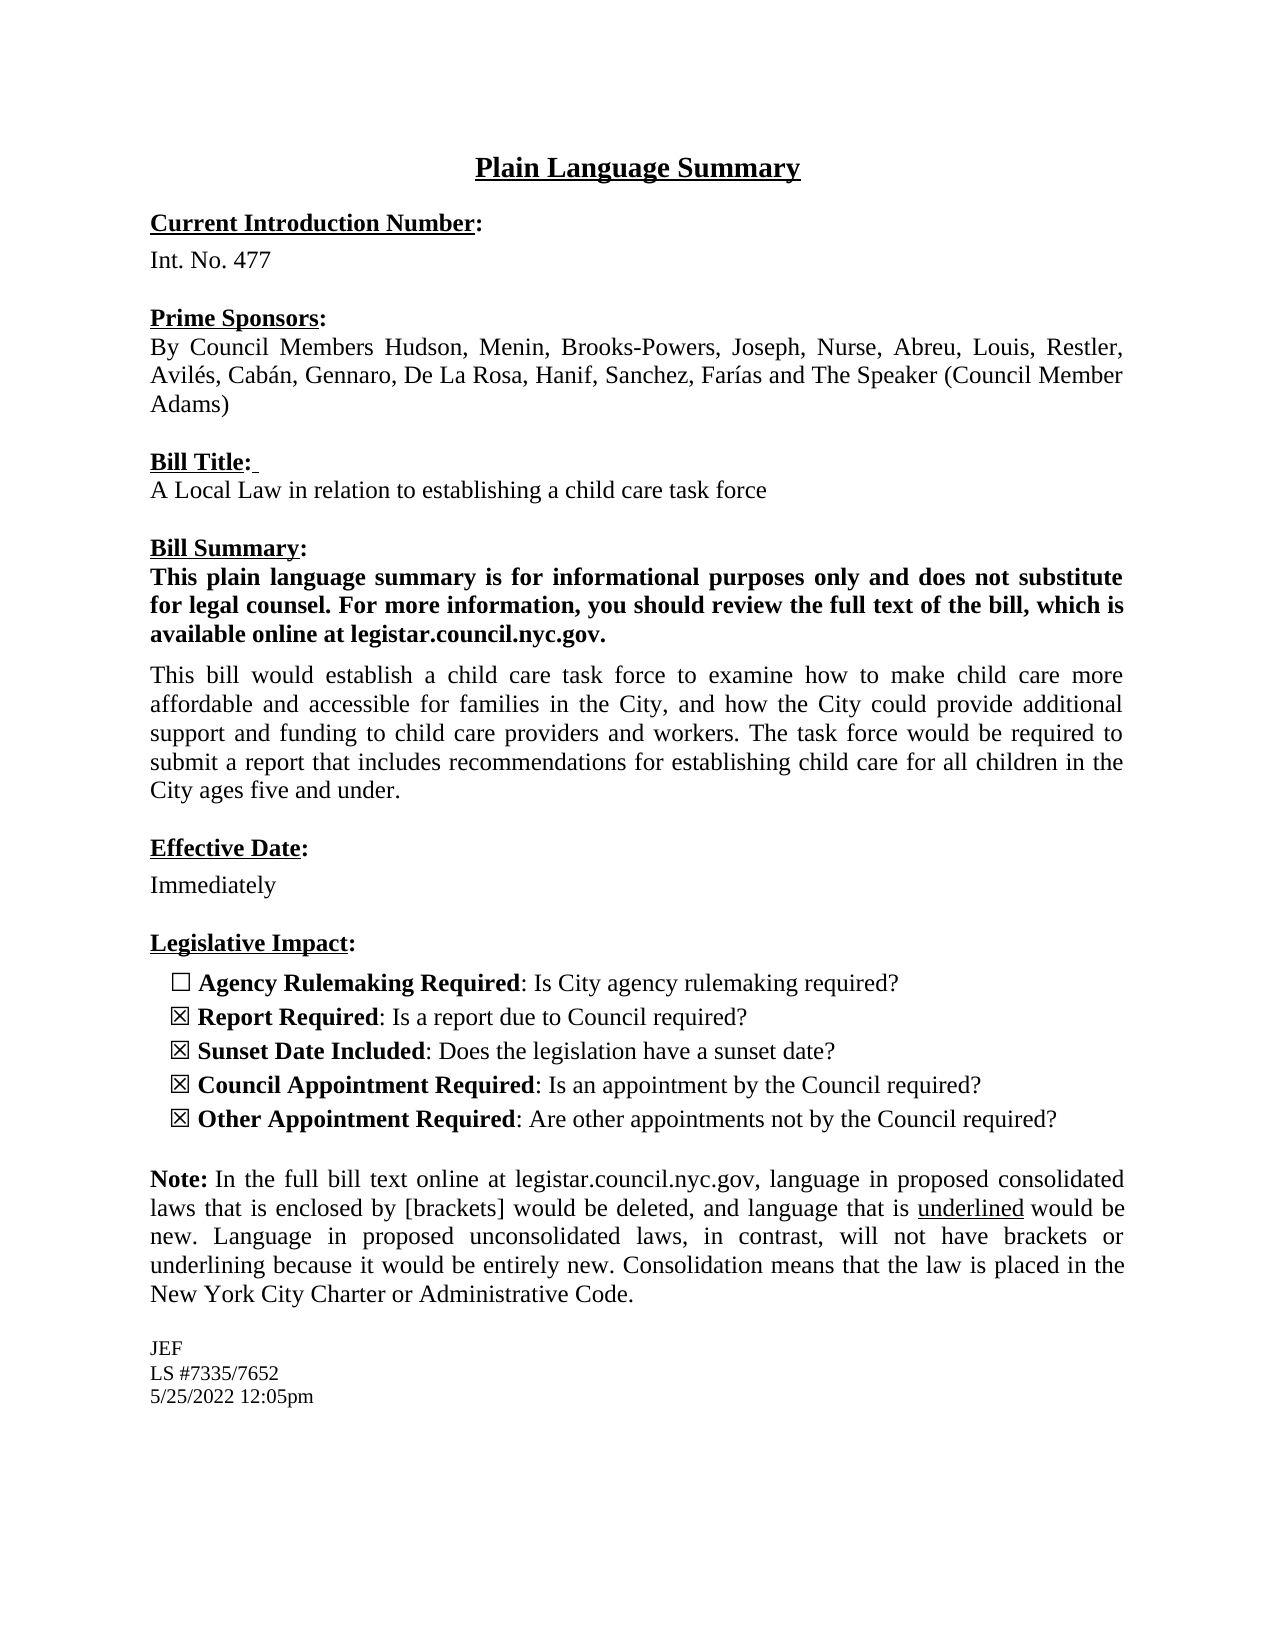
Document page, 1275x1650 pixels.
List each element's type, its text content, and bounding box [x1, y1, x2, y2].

text Prime Sponsors: [150, 303, 1125, 332]
text Council Appointment Required: Is an appointment by the Council required? [169, 1067, 1125, 1101]
text LS #7335/7652 [150, 1360, 1125, 1384]
text Report Required: Is a report due to Council required? [169, 999, 1125, 1033]
text Bill Summary: [150, 533, 1125, 562]
text Legislative Impact: [150, 928, 1125, 956]
text A Local Law in relation to establishing a child care task force [150, 476, 1125, 504]
text Effective Date: [150, 833, 1125, 862]
text Current Introduction Number: [150, 208, 1125, 237]
text Bill Title: [150, 447, 1125, 476]
text Plain Language Summary [150, 150, 1125, 183]
text By Council Members Hudson, Menin, Brooks-Powers, Joseph, Nurse, Abreu, Louis, Restler, Avilés, Cabán, Gennaro, De La Rosa, Hanif, Sanchez, Farías and The Speaker (Council Member Adams) [150, 332, 1125, 418]
text Note: In the full bill text online at legistar.council.nyc.gov, language in proposed consolidated laws that is enclosed by [brackets] would be deleted, and language that is underlined would be new. Language in proposed unconsolidated laws, in contrast, will not have brackets or underlining because it would be entirely new. Consolidation means that the law is placed in the New York City Charter or Administrative Code. [150, 1164, 1125, 1308]
text 5/25/2022 12:05pm [150, 1384, 1125, 1408]
text Immediately [150, 870, 1125, 899]
text This bill would establish a child care task force to examine how to make child care more affordable and accessible for families in the City, and how the City could provide additional support and funding to child care providers and workers. The task force would be required to submit a report that includes recommendations for establishing child care for all children in the City ages five and under. [150, 661, 1125, 804]
text Agency Rulemaking Required: Is City agency rulemaking required? [169, 965, 1125, 999]
text Other Appointment Required: Are other appointments not by the Council required? [169, 1101, 1125, 1135]
text This plain language summary is for informational purposes only and does not substitute for legal counsel. For more information, you should review the full text of the bill, which is available online at legistar.council.nyc.gov. [150, 562, 1125, 648]
text JEF [150, 1336, 1125, 1360]
text Int. No. 477 [150, 246, 1125, 274]
text Sunset Date Included: Does the legislation have a sunset date? [169, 1033, 1125, 1067]
